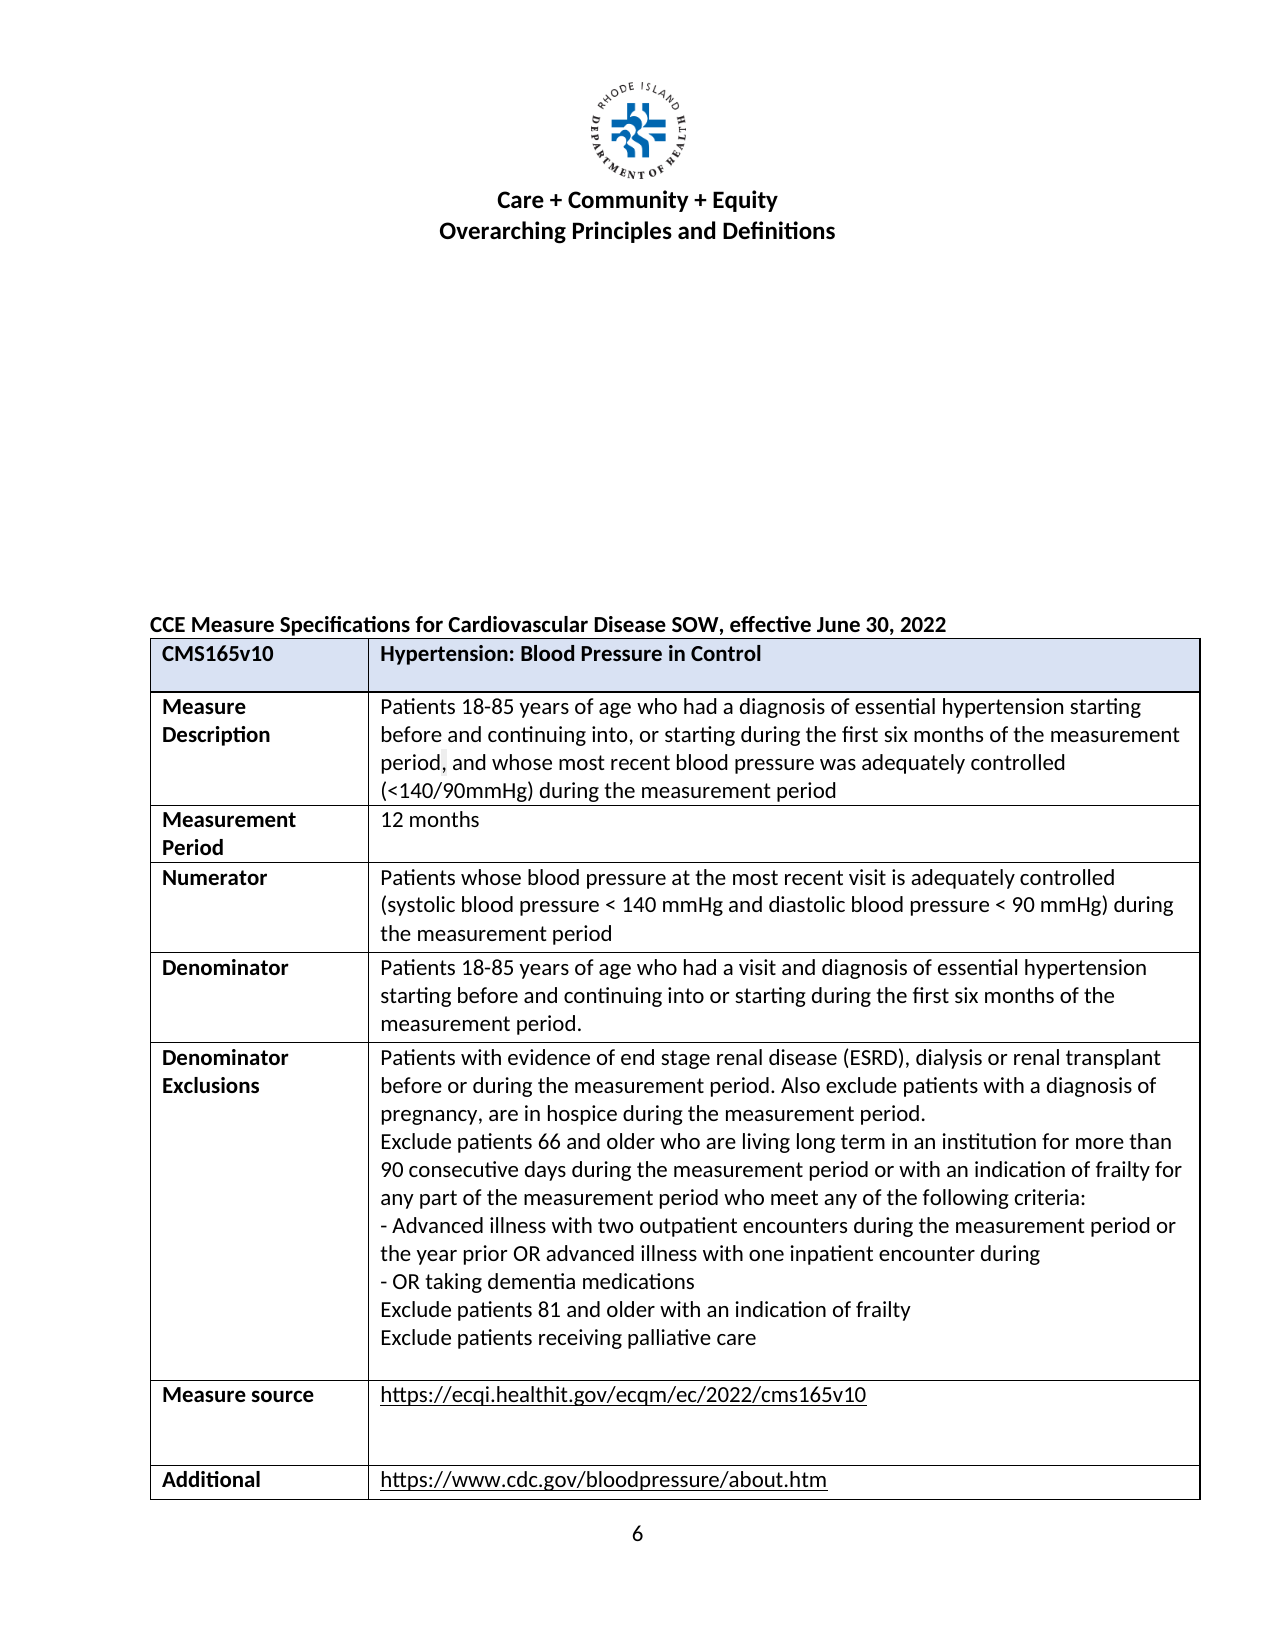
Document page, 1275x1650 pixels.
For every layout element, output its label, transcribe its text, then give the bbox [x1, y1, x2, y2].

table_cell Patients 18-85 years of age who had a diagnosis of essential hypertension starting before and continuing into, or starting during the first six months of the measurement period, and whose most recent blood pressure was adequately controlled (<140/90mmHg) during the measurement period [369, 693, 1199, 804]
table_cell Measurement Period [151, 806, 368, 862]
table_cell 12 months [369, 806, 1199, 862]
table_cell Measure source [151, 1381, 368, 1464]
table_cell Patients 18-85 years of age who had a visit and diagnosis of essential hypertension starting before and continuing into or starting during the first six months of the measurement period. [369, 953, 1199, 1042]
table_header CMS165v10 [151, 639, 368, 691]
table_cell Numerator [151, 863, 368, 952]
table_cell Additional Information [151, 1466, 368, 1499]
table_cell Patients whose blood pressure at the most recent visit is adequately controlled (systolic blood pressure < 140 mmHg and diastolic blood pressure < 90 mmHg) during the measurement period [369, 863, 1199, 952]
text CCE Measure Specifications for Cardiovascular Disease SOW, effective June 30, 2022 [150, 610, 1125, 638]
table_cell Denominator [151, 953, 368, 1042]
table_cell Patients with evidence of end stage renal disease (ESRD), dialysis or renal transplant before or during the measurement period. Also exclude patients with a diagnosis of pregnancy, are in hospice during the measurement period. Exclude patients 66 and older who are living long term in an institution for more than 90 consecutive days during the measurement period or with an indication of frailty for any part of the measurement period who meet any of the following criteria: - Advanced illness with two outpatient encounters during the measurement period or the year prior OR advanced illness with one inpatient encounter during - OR taking dementia medications Exclude patients 81 and older with an indication of frailty Exclude patients receiving palliative care [369, 1043, 1199, 1379]
table_cell Denominator Exclusions [151, 1043, 368, 1379]
table_cell https://ecqi.healthit.gov/ecqm/ec/2022/cms165v10 [369, 1381, 1199, 1464]
picture [581, 75, 694, 185]
table_header Hypertension: Blood Pressure in Control [369, 639, 1199, 691]
table_cell Measure Description [151, 693, 368, 804]
